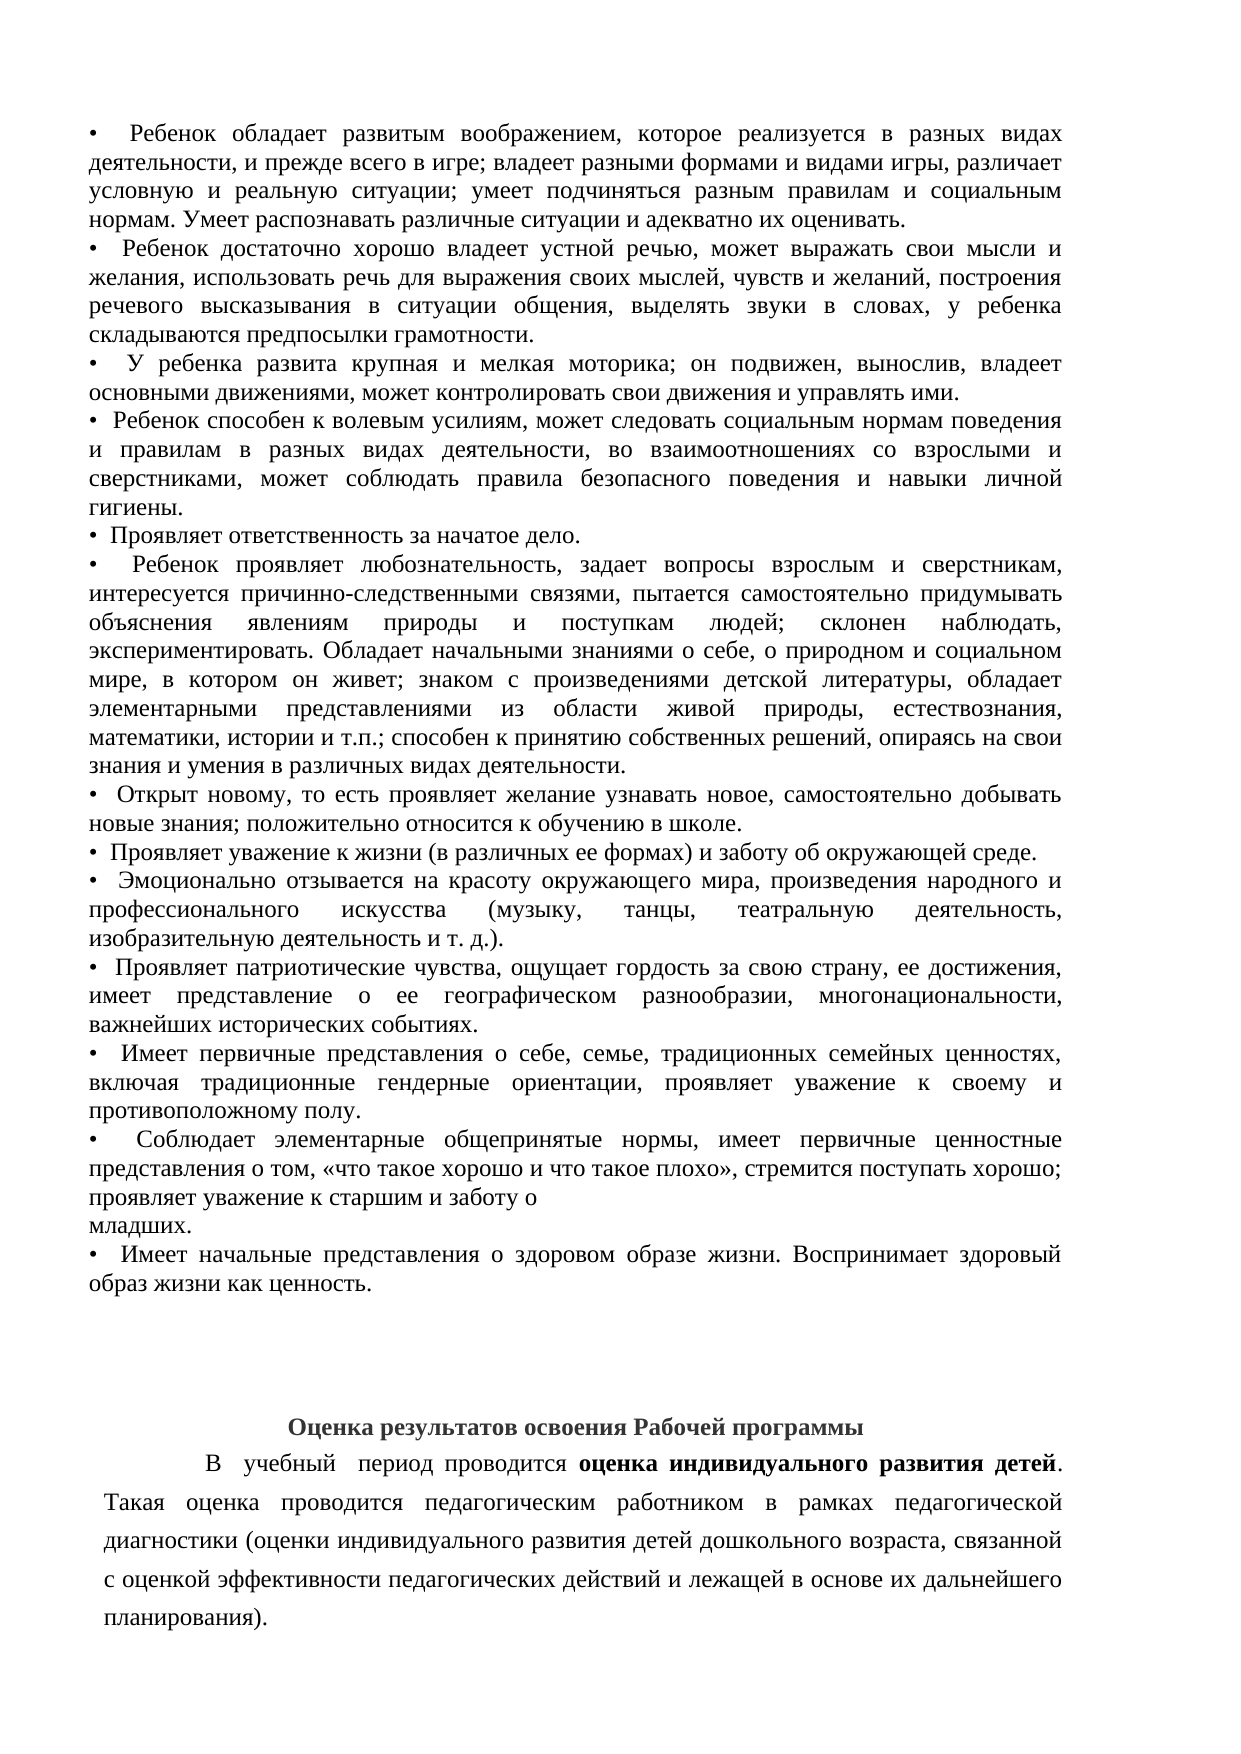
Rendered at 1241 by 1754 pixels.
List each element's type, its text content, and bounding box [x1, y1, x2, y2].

text Оценка результатов освоения Рабочей программы [89, 1412, 1063, 1441]
text • Проявляет ответственность за начатое дело. [89, 521, 1063, 549]
text • Проявляет уважение к жизни (в различных ее формах) и заботу об окружающей среде. [89, 837, 1063, 866]
text • Эмоционально отзывается на красоту окружающего мира, произведения народного и профессионального искусства (музыку, танцы, театральную деятельность, изобразительную деятельность и т. д.). [89, 866, 1063, 952]
text • Ребенок достаточно хорошо владеет устной речью, может выражать свои мысли и желания, использовать речь для выражения своих мыслей, чувств и желаний, построения речевого высказывания в ситуации общения, выделять звуки в словах, у ребенка складываются предпосылки грамотности. [89, 233, 1063, 348]
text • Открыт новому, то есть проявляет желание узнавать новое, самостоятельно добывать новые знания; положительно относится к обучению в школе. [89, 779, 1063, 837]
text младших. [89, 1211, 1063, 1239]
text • Соблюдает элементарные общепринятые нормы, имеет первичные ценностные представления о том, «что такое хорошо и что такое плохо», стремится поступать хорошо; проявляет уважение к старшим и заботу о [89, 1124, 1063, 1211]
text • Проявляет патриотические чувства, ощущает гордость за свою страну, ее достижения, имеет представление о ее географическом разнообразии, многонациональности, важнейших исторических событиях. [89, 952, 1063, 1038]
text • У ребенка развита крупная и мелкая моторика; он подвижен, вынослив, владеет основными движениями, может контролировать свои движения и управлять ими. [89, 348, 1063, 406]
text • Ребенок обладает развитым воображением, которое реализуется в разных видах деятельности, и прежде всего в игре; владеет разными формами и видами игры, различает условную и реальную ситуации; умеет подчиняться разным правилам и социальным нормам. Умеет распознавать различные ситуации и адекватно их оценивать. [89, 118, 1063, 233]
text • Имеет первичные представления о себе, семье, традиционных семейных ценностях, включая традиционные гендерные ориентации, проявляет уважение к своему и противоположному полу. [89, 1038, 1063, 1124]
text В учебный период проводится оценка индивидуального развития детей. Такая оценка проводится педагогическим работником в рамках педагогической диагностики (оценки индивидуального развития детей дошкольного возраста, связанной с оценкой эффективности педагогических действий и лежащей в основе их дальнейшего планирования). [103, 1441, 1063, 1633]
text • Ребенок способен к волевым усилиям, может следовать социальным нормам поведения и правилам в разных видах деятельности, во взаимоотношениях со взрослыми и сверстниками, может соблюдать правила безопасного поведения и навыки личной гигиены. [89, 406, 1063, 521]
text • Имеет начальные представления о здоровом образе жизни. Воспринимает здоровый образ жизни как ценность. [89, 1239, 1063, 1297]
text • Ребенок проявляет любознательность, задает вопросы взрослым и сверстникам, интересуется причинно-следственными связями, пытается самостоятельно придумывать объяснения явлениям природы и поступкам людей; склонен наблюдать, экспериментировать. Обладает начальными знаниями о себе, о природном и социальном мире, в котором он живет; знаком с произведениями детской литературы, обладает элементарными представлениями из области живой природы, естествознания, математики, истории и т.п.; способен к принятию собственных решений, опираясь на свои знания и умения в различных видах деятельности. [89, 549, 1063, 779]
